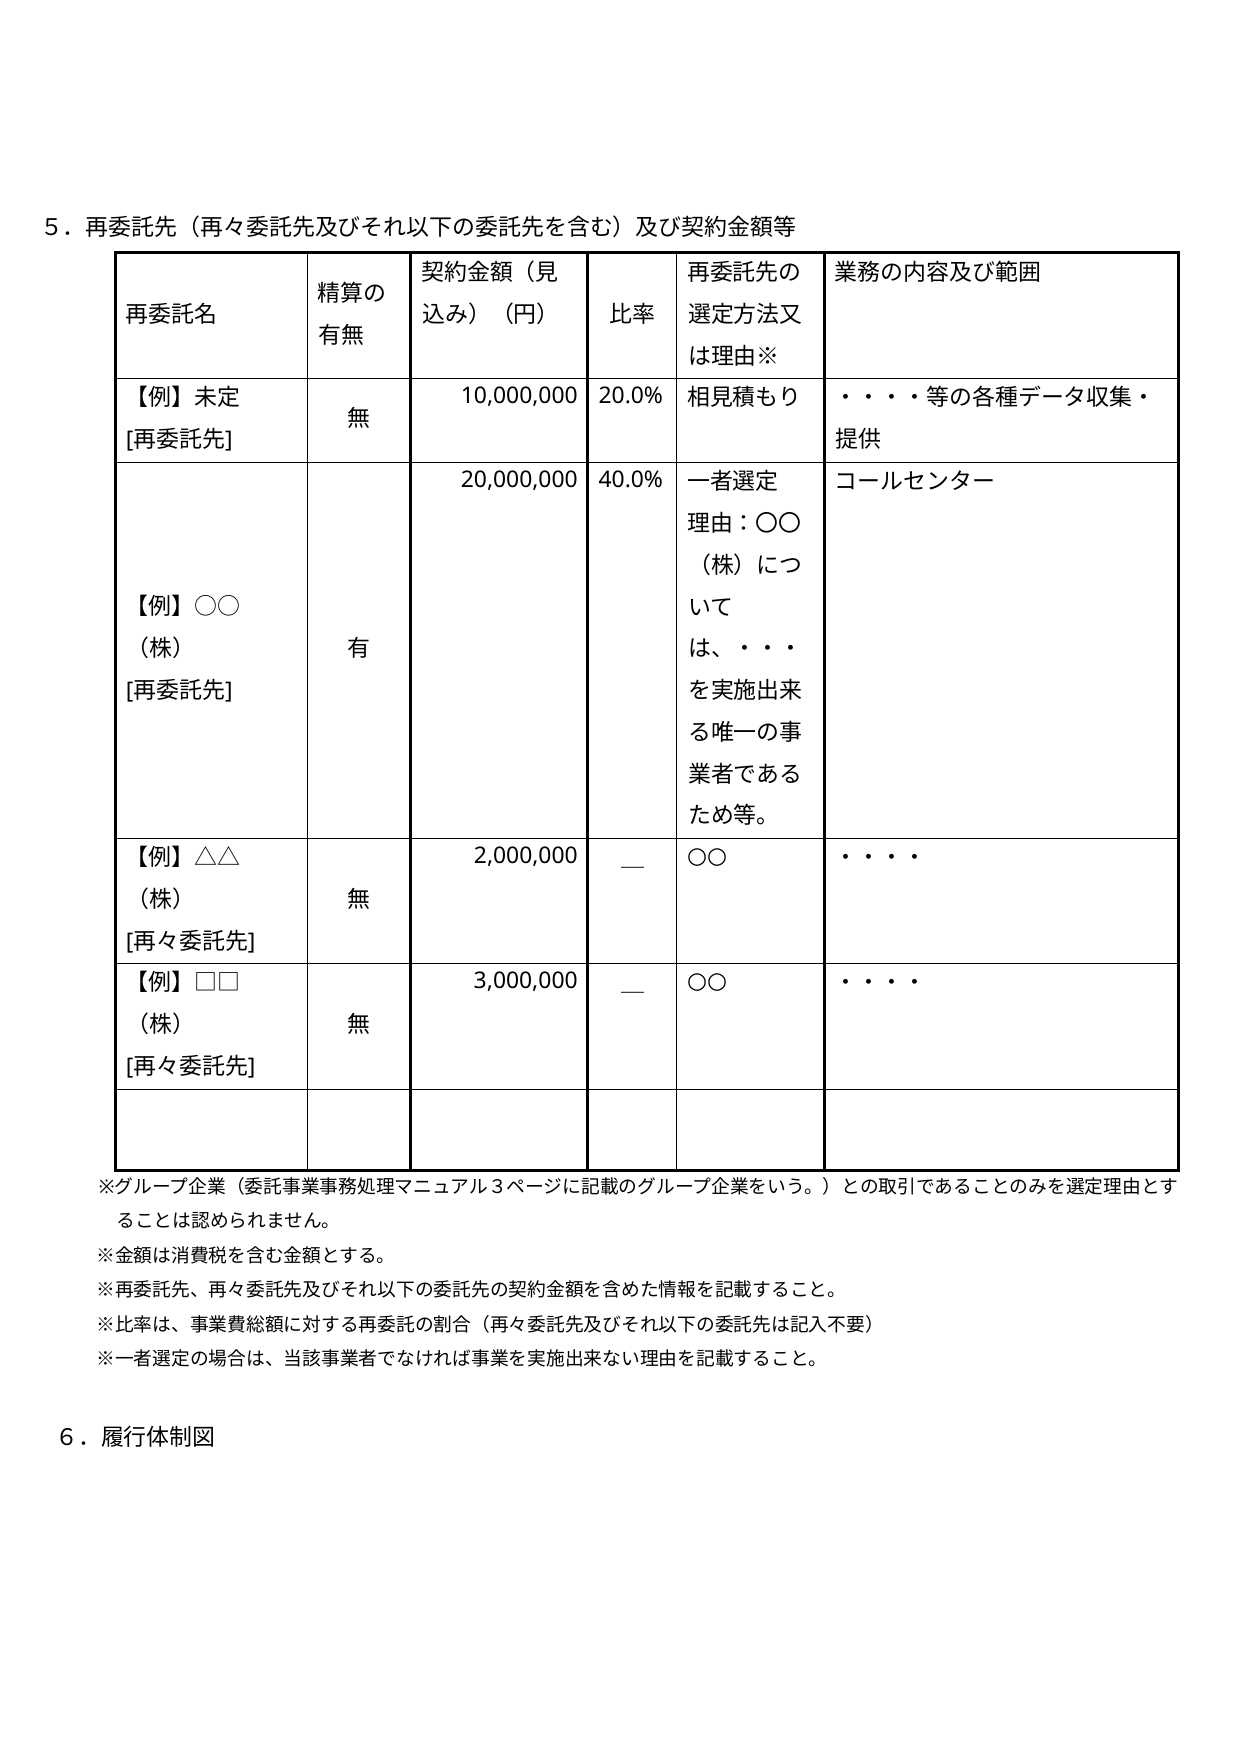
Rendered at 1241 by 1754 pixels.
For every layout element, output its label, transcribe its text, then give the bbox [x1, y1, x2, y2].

table_cell ○○ [677, 964, 823, 1089]
table_cell 相見積もり [677, 379, 823, 462]
text ※比率は、事業費総額に対する再委託の割合（再々委託先及びそれ以下の委託先は記入不要） [40, 1309, 1145, 1337]
table_cell [308, 1090, 409, 1168]
table_cell コールセンター [826, 463, 1177, 838]
table_header 再委託先の選定方法又は理由※ [677, 254, 823, 378]
table_cell 3,000,000 [412, 964, 586, 1089]
text ※金額は消費税を含む金額とする。 [40, 1240, 1145, 1267]
text ※グループ企業（委託事業事務処理マニュアル３ページに記載のグループ企業をいう。）との取引であることのみを選定理由とすることは認められません。 [99, 1172, 1192, 1233]
table_cell 一者選定 理由：〇〇（株）については、・・・を実施出来る唯一の事業者であるため等。 [677, 463, 823, 838]
table_header 契約金額（見込み）（円） [412, 254, 586, 378]
table_cell ・・・・等の各種データ収集・提供 [826, 379, 1177, 462]
table_cell 2,000,000 [412, 839, 586, 963]
text ※一者選定の場合は、当該事業者でなければ事業を実施出来ない理由を記載すること。 [40, 1344, 1145, 1371]
table_cell [677, 1090, 823, 1168]
table_cell 無 [308, 964, 409, 1089]
table_cell ＿ [589, 964, 676, 1089]
table_cell ＿ [589, 839, 676, 963]
table_cell 有 [308, 463, 409, 838]
table_cell [826, 1090, 1177, 1168]
table_header 比率 [589, 254, 676, 378]
table_header 精算の有無 [308, 254, 409, 378]
table_cell 10,000,000 [412, 379, 586, 462]
table_cell 【例】未定 [再委託先] [117, 379, 307, 462]
table_header 再委託名 [117, 254, 307, 378]
table_cell ○○ [677, 839, 823, 963]
table_cell 20.0% [589, 379, 676, 462]
table_cell ・・・・ [826, 964, 1177, 1089]
table_cell 【例】□□（株） [再々委託先] [117, 964, 307, 1089]
table_cell [589, 1090, 676, 1168]
table_cell 20,000,000 [412, 463, 586, 838]
table_cell 【例】○○（株） [再委託先] [117, 463, 307, 838]
table_cell [117, 1090, 307, 1168]
text ６．履行体制図 [55, 1418, 1145, 1452]
text ５．再委託先（再々委託先及びそれ以下の委託先を含む）及び契約金額等 [40, 209, 1145, 242]
table_cell 【例】△△（株） [再々委託先] [117, 839, 307, 963]
table_header 業務の内容及び範囲 [826, 254, 1177, 378]
table_cell 無 [308, 839, 409, 963]
table_cell 40.0% [589, 463, 676, 838]
table_cell ・・・・ [826, 839, 1177, 963]
table_cell 無 [308, 379, 409, 462]
text ※再委託先、再々委託先及びそれ以下の委託先の契約金額を含めた情報を記載すること。 [40, 1275, 1145, 1302]
table_cell [412, 1090, 586, 1168]
